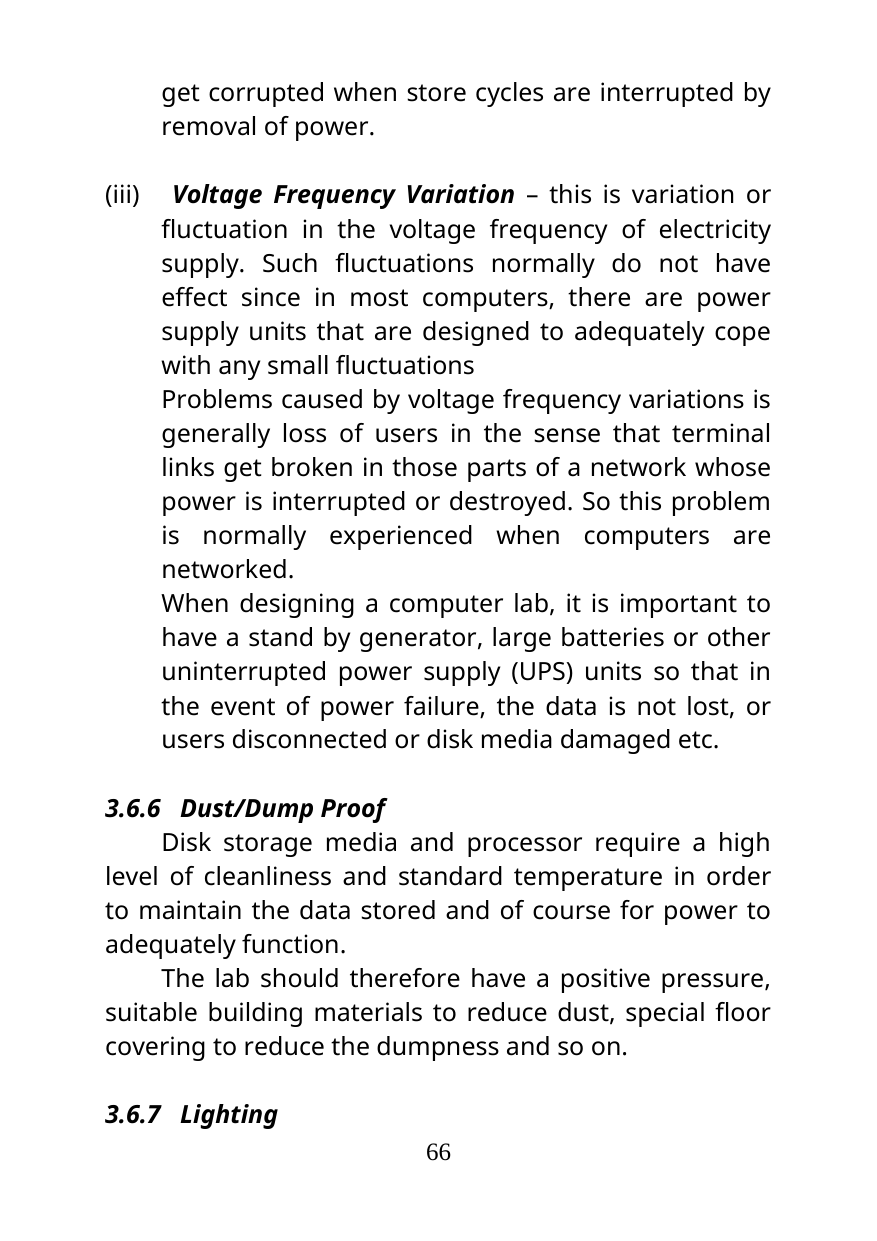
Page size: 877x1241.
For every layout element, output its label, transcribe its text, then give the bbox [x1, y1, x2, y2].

list Voltage Frequency Variation – this is variation or fluctuation in the voltage frequency of electricity supply. Such fluctuations normally do not have effect since in most computers, there are power supply units that are designed to adequately cope with any small fluctuations [105, 177, 772, 382]
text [105, 75, 772, 143]
list Dust/Dump Proof [105, 790, 772, 824]
list Lighting [105, 1097, 772, 1131]
text When designing a computer lab, it is important to have a stand by generator, large batteries or other uninterrupted power supply (UPS) units so that in the event of power failure, the data is not lost, or users disconnected or disk media damaged etc. [105, 586, 772, 756]
text The lab should therefore have a positive pressure, suitable building materials to reduce dust, special floor covering to reduce the dumpness and so on. [105, 961, 772, 1063]
text Problems caused by voltage frequency variations is generally loss of users in the sense that terminal links get broken in those parts of a network whose power is interrupted or destroyed. So this problem is normally experienced when computers are networked. [105, 382, 772, 586]
text Disk storage media and processor require a high level of cleanliness and standard temperature in order to maintain the data stored and of course for power to adequately function. [105, 824, 772, 961]
